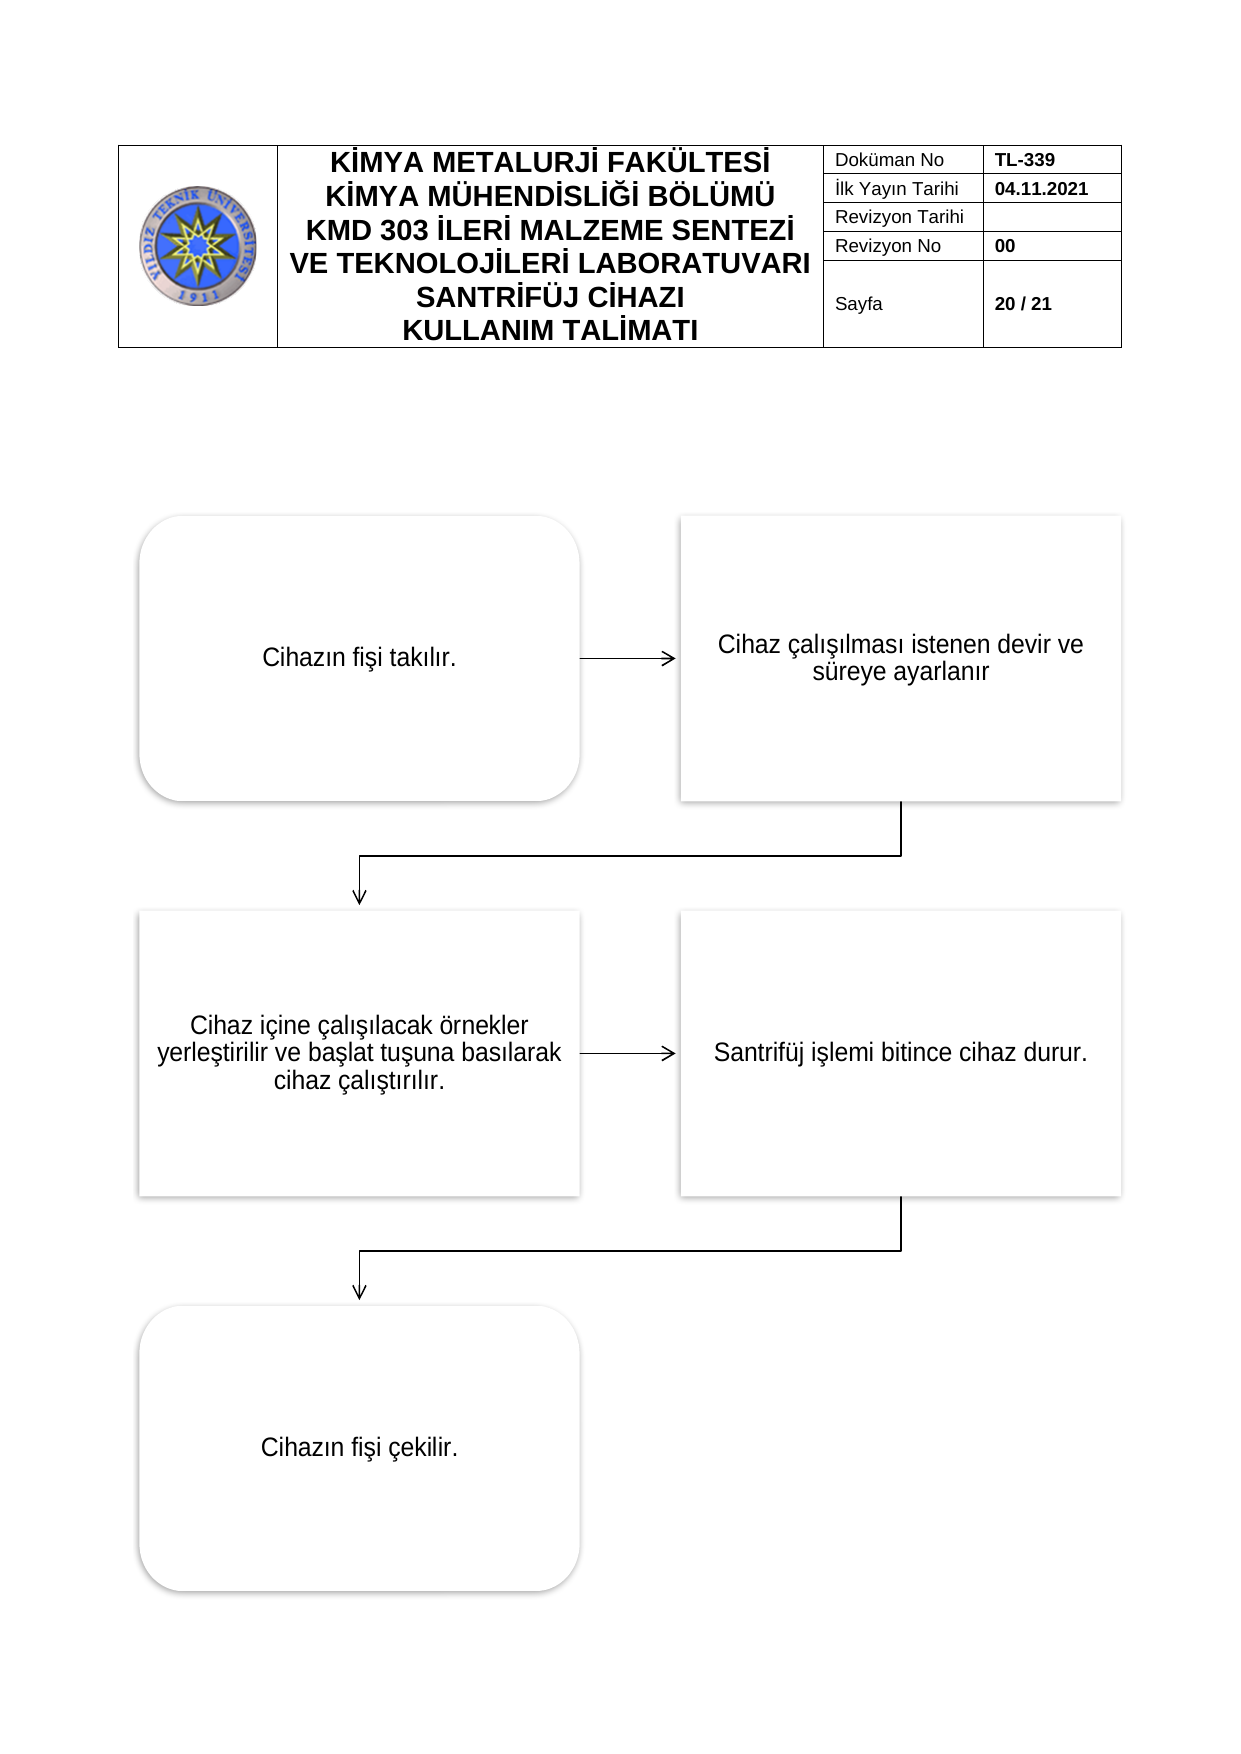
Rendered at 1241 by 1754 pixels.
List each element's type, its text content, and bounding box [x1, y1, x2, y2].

picture [139, 186, 257, 306]
table_cell [984, 203, 1121, 231]
table_cell Revizyon Tarihi [824, 203, 983, 231]
table_header TL-339 [984, 146, 1121, 173]
table_cell 20 / 21 [984, 261, 1121, 347]
table_header Doküman No [824, 146, 983, 173]
table_cell İlk Yayın Tarihi [824, 174, 983, 202]
table_cell 00 [984, 232, 1121, 259]
table_cell 04.11.2021 [984, 174, 1121, 202]
table_header KİMYA METALURJİ FAKÜLTESİ KİMYA MÜHENDİSLİĞİ BÖLÜMÜ KMD 303 İLERİ MALZEME SENTEZİ VE TEKNOLOJİLERİ LABORATUVARI SANTRİFÜJ CİHAZI KULLANIM TALİMATI [278, 146, 823, 347]
table_header [119, 146, 277, 347]
table_cell Sayfa [824, 261, 983, 347]
table_cell Revizyon No [824, 232, 983, 259]
